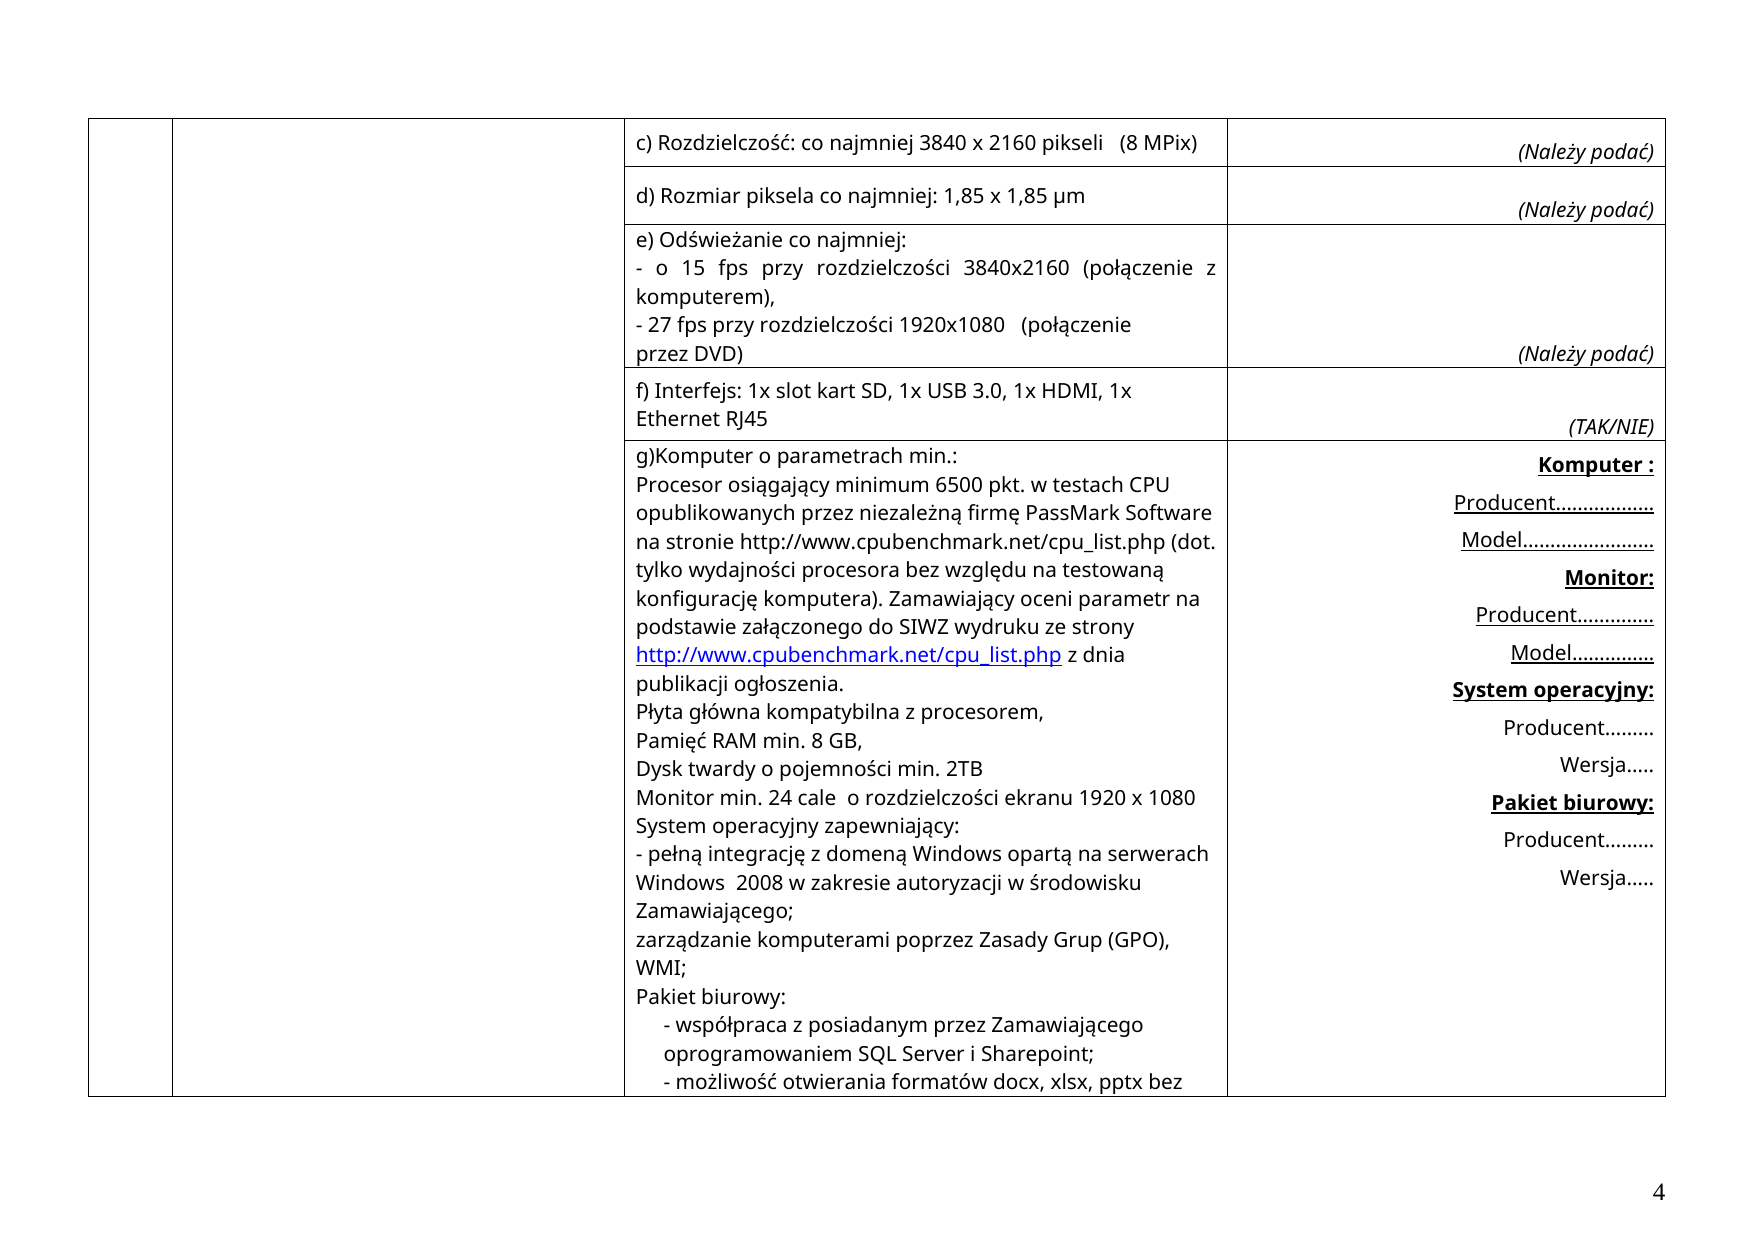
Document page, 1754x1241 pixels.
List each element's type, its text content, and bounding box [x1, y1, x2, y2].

table_cell f) Interfejs: 1x slot kart SD, 1x USB 3.0, 1x HDMI, 1x Ethernet RJ45 [625, 368, 1227, 440]
table_cell (Należy podać) [1228, 119, 1665, 166]
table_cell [625, 441, 1227, 1096]
table_cell d) Rozmiar piksela co najmniej: 1,85 x 1,85 µm [625, 167, 1227, 224]
table_cell (TAK/NIE) [1228, 368, 1665, 440]
table_cell c) Rozdzielczość: co najmniej 3840 x 2160 pikseli (8 MPix) [625, 119, 1227, 166]
table_cell (Należy podać) [1228, 167, 1665, 224]
table_cell e) Odświeżanie co najmniej: - o 15 fps przy rozdzielczości 3840x2160 (połączenie z komputerem), - 27 fps przy rozdzielczości 1920x1080 (połączenie przez DVD) [625, 225, 1227, 367]
table_cell (Należy podać) [1228, 225, 1665, 367]
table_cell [1228, 441, 1665, 1096]
